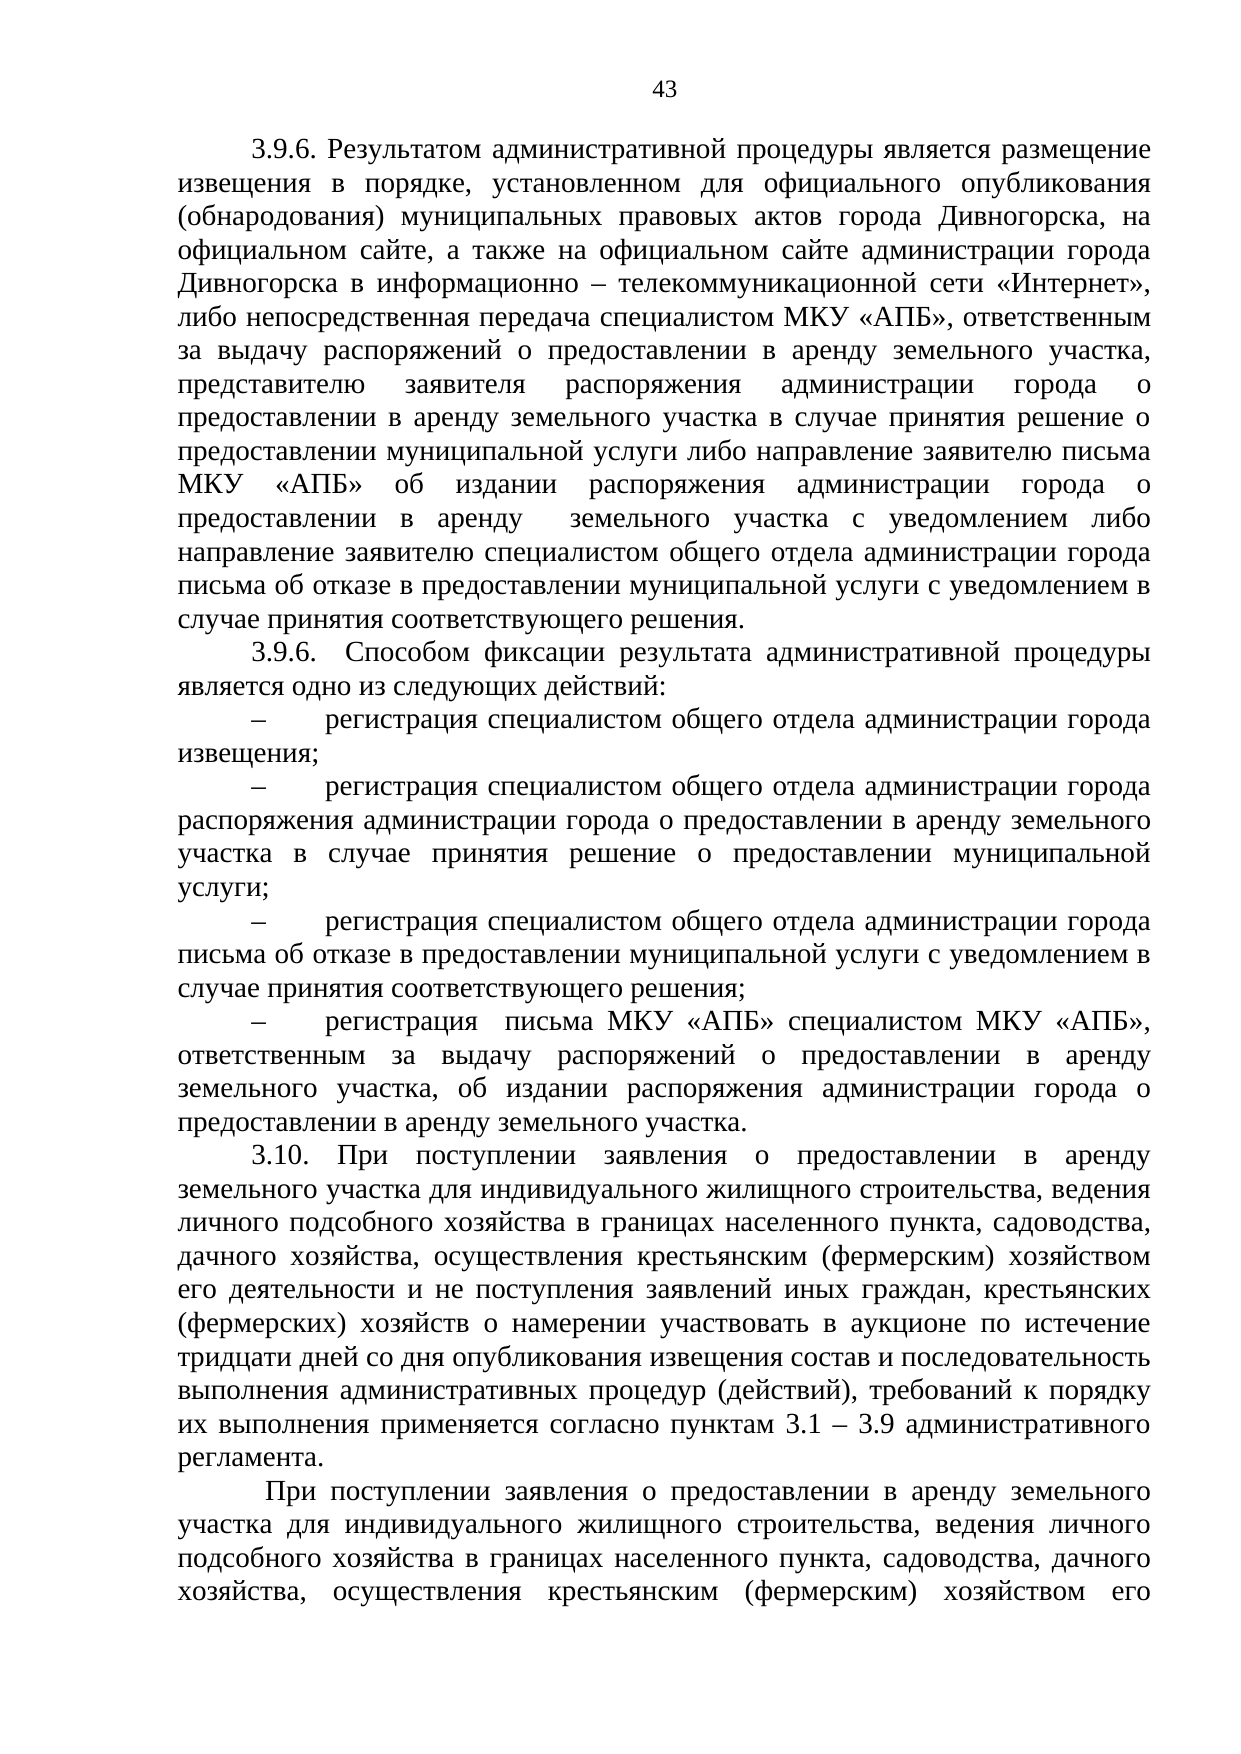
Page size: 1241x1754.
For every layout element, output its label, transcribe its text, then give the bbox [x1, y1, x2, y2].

text 3.9.6. Способом фиксации результата административной процедуры является одно из следующих действий: [177, 634, 1152, 701]
text 3.10. При поступлении заявления о предоставлении в аренду земельного участка для индивидуального жилищного строительства, ведения личного подсобного хозяйства в границах населенного пункта, садоводства, дачного хозяйства, осуществления крестьянским (фермерским) хозяйством его деятельности и не поступления заявлений иных граждан, крестьянских (фермерских) хозяйств о намерении участвовать в аукционе по истечение тридцати дней со дня опубликования извещения состав и последовательность выполнения административных процедур (действий), требований к порядку их выполнения применяется согласно пунктам 3.1 – 3.9 административного регламента. [177, 1137, 1152, 1473]
text – регистрация письма МКУ «АПБ» специалистом МКУ «АПБ», ответственным за выдачу распоряжений о предоставлении в аренду земельного участка, об издании распоряжения администрации города о предоставлении в аренду земельного участка. [177, 1003, 1152, 1137]
text – регистрация специалистом общего отдела администрации города распоряжения администрации города о предоставлении в аренду земельного участка в случае принятия решение о предоставлении муниципальной услуги; [177, 768, 1152, 903]
text 3.9.6. Результатом административной процедуры является размещение извещения в порядке, установленном для официального опубликования (обнародования) муниципальных правовых актов города Дивногорска, на официальном сайте, а также на официальном сайте администрации города Дивногорска в информационно – телекоммуникационной сети «Интернет», либо непосредственная передача специалистом МКУ «АПБ», ответственным за выдачу распоряжений о предоставлении в аренду земельного участка, представителю заявителя распоряжения администрации города о предоставлении в аренду земельного участка в случае принятия решение о предоставлении муниципальной услуги либо направление заявителю письма МКУ «АПБ» об издании распоряжения администрации города о предоставлении в аренду земельного участка с уведомлением либо направление заявителю специалистом общего отдела администрации города письма об отказе в предоставлении муниципальной услуги с уведомлением в случае принятия соответствующего решения. [177, 131, 1152, 634]
text – регистрация специалистом общего отдела администрации города письма об отказе в предоставлении муниципальной услуги с уведомлением в случае принятия соответствующего решения; [177, 903, 1152, 1003]
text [177, 1473, 1152, 1607]
text – регистрация специалистом общего отдела администрации города извещения; [177, 701, 1152, 768]
